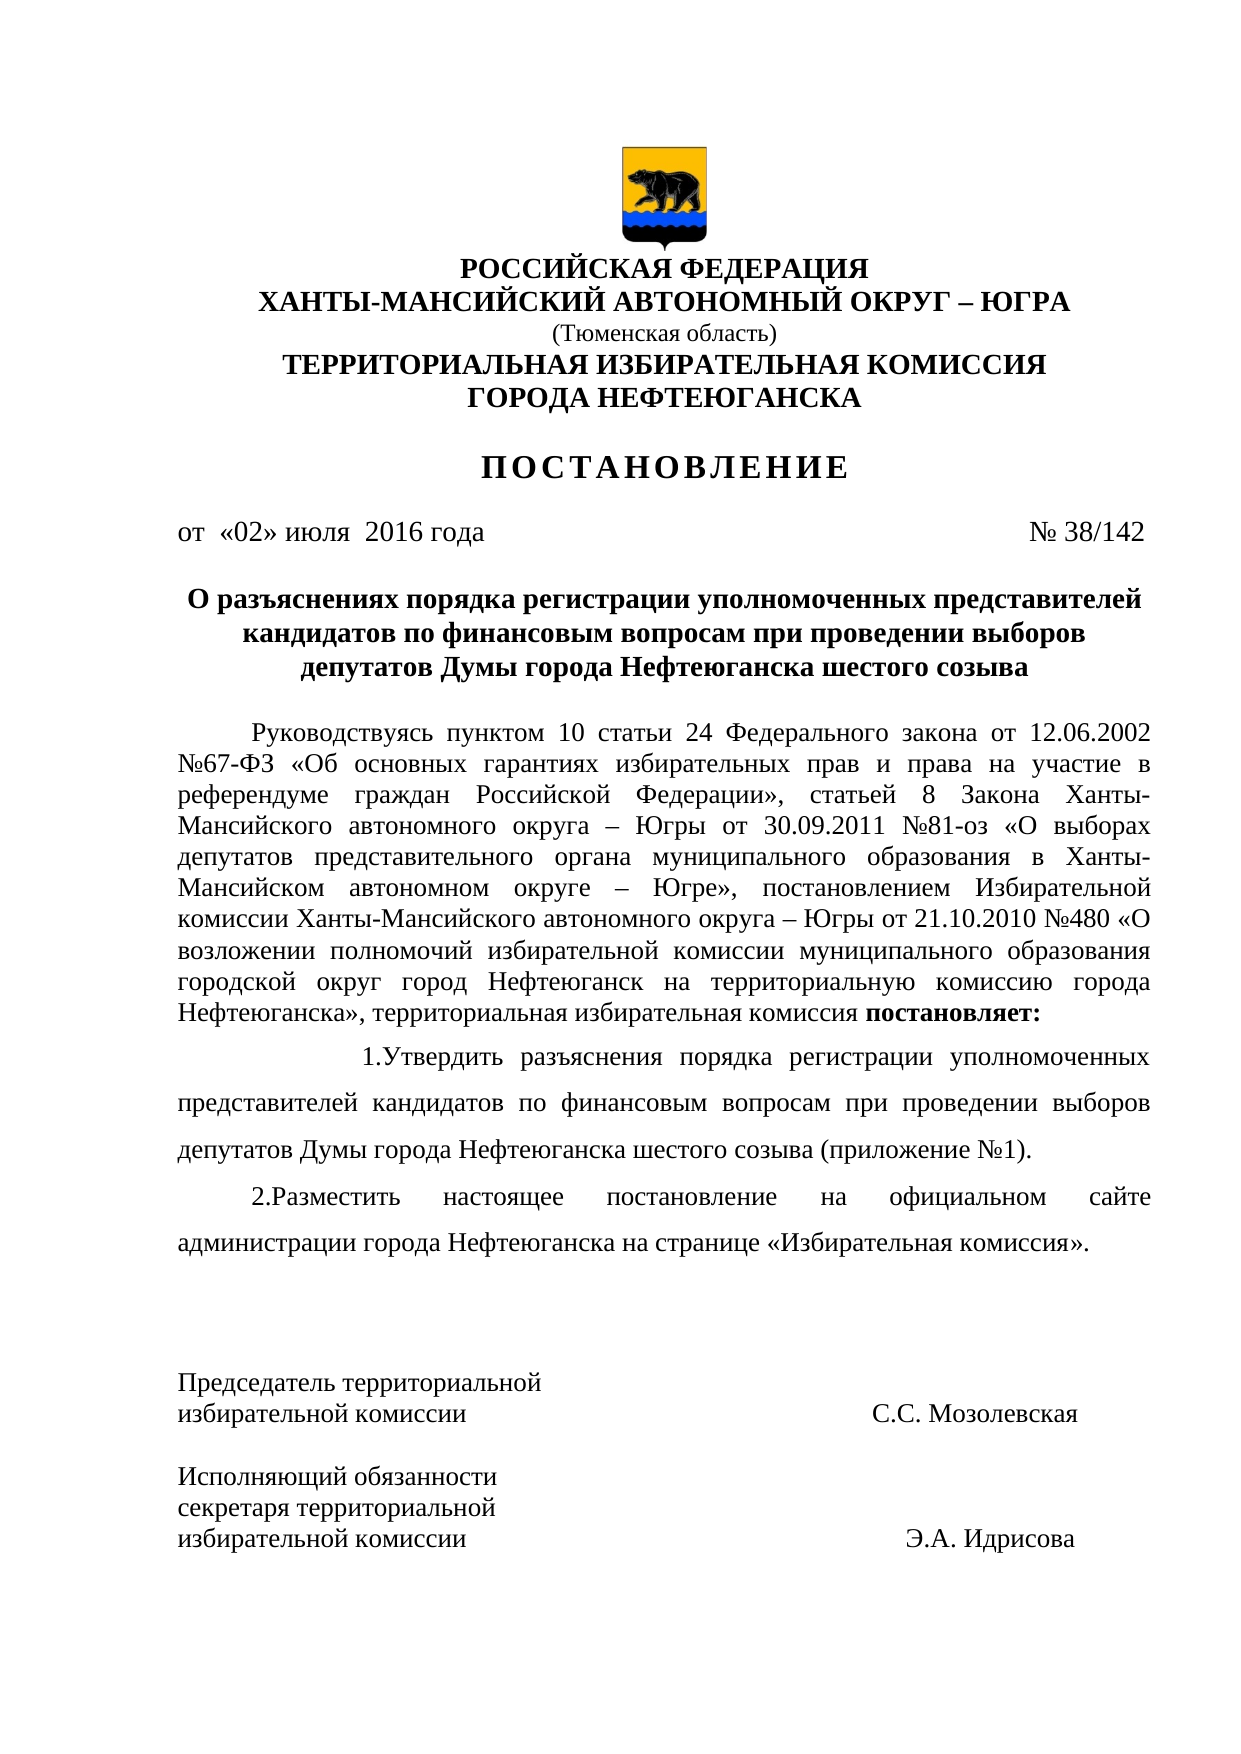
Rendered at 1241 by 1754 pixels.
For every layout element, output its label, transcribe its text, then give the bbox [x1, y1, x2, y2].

text Председатель территориальной [177, 1366, 1152, 1397]
picture [622, 118, 707, 251]
text ПОСТАНОВЛЕНИЕ [177, 447, 1152, 486]
text О разъяснениях порядка регистрации уполномоченных представителей кандидатов по финансовым вопросам при проведении выборов депутатов Думы города Нефтеюганска шестого созыва [177, 582, 1152, 682]
text секретаря территориальной [177, 1491, 1152, 1522]
text Исполняющий обязанности [177, 1460, 1152, 1491]
list 2.Разместить настоящее постановление на официальном сайте администрации города Нефтеюганска на странице «Избирательная комиссия». [177, 1180, 1152, 1257]
text ГОРОДА НЕФТЕЮГАНСКА [177, 380, 1152, 414]
list 1.Утвердить разъяснения порядка регистрации уполномоченных представителей кандидатов по финансовым вопросам при проведении выборов депутатов Думы города Нефтеюганска шестого созыва (приложение №1). [177, 1040, 1152, 1164]
text избирательной комиссии Э.А. Идрисова [177, 1522, 1152, 1553]
text РОССИЙСКАЯ ФЕДЕРАЦИЯ [177, 251, 1152, 284]
text (Тюменская область) [177, 318, 1152, 347]
text ХАНТЫ-МАНСИЙСКИЙ АВТОНОМНЫЙ ОКРУГ – ЮГРА [177, 284, 1152, 318]
text от «02» июля 2016 года № 38/142 [177, 514, 1152, 548]
text Руководствуясь пунктом 10 статьи 24 Федерального закона от 12.06.2002 №67-ФЗ «Об основных гарантиях избирательных прав и права на участие в референдуме граждан Российской Федерации», статьей 8 Закона Ханты-Мансийского автономного округа – Югры от 30.09.2011 №81-оз «О выборах депутатов представительного органа муниципального образования в Ханты-Мансийском автономном округе – Югре», постановлением Избирательной комиссии Ханты-Мансийского автономного округа – Югры от 21.10.2010 №480 «О возложении полномочий избирательной комиссии муниципального образования городской округ город Нефтеюганск на территориальную комиссию города Нефтеюганска», территориальная избирательная комиссия постановляет: [177, 716, 1152, 1027]
text избирательной комиссии С.С. Мозолевская [177, 1397, 1152, 1429]
text ТЕРРИТОРИАЛЬНАЯ ИЗБИРАТЕЛЬНАЯ КОМИССИЯ [177, 347, 1152, 380]
